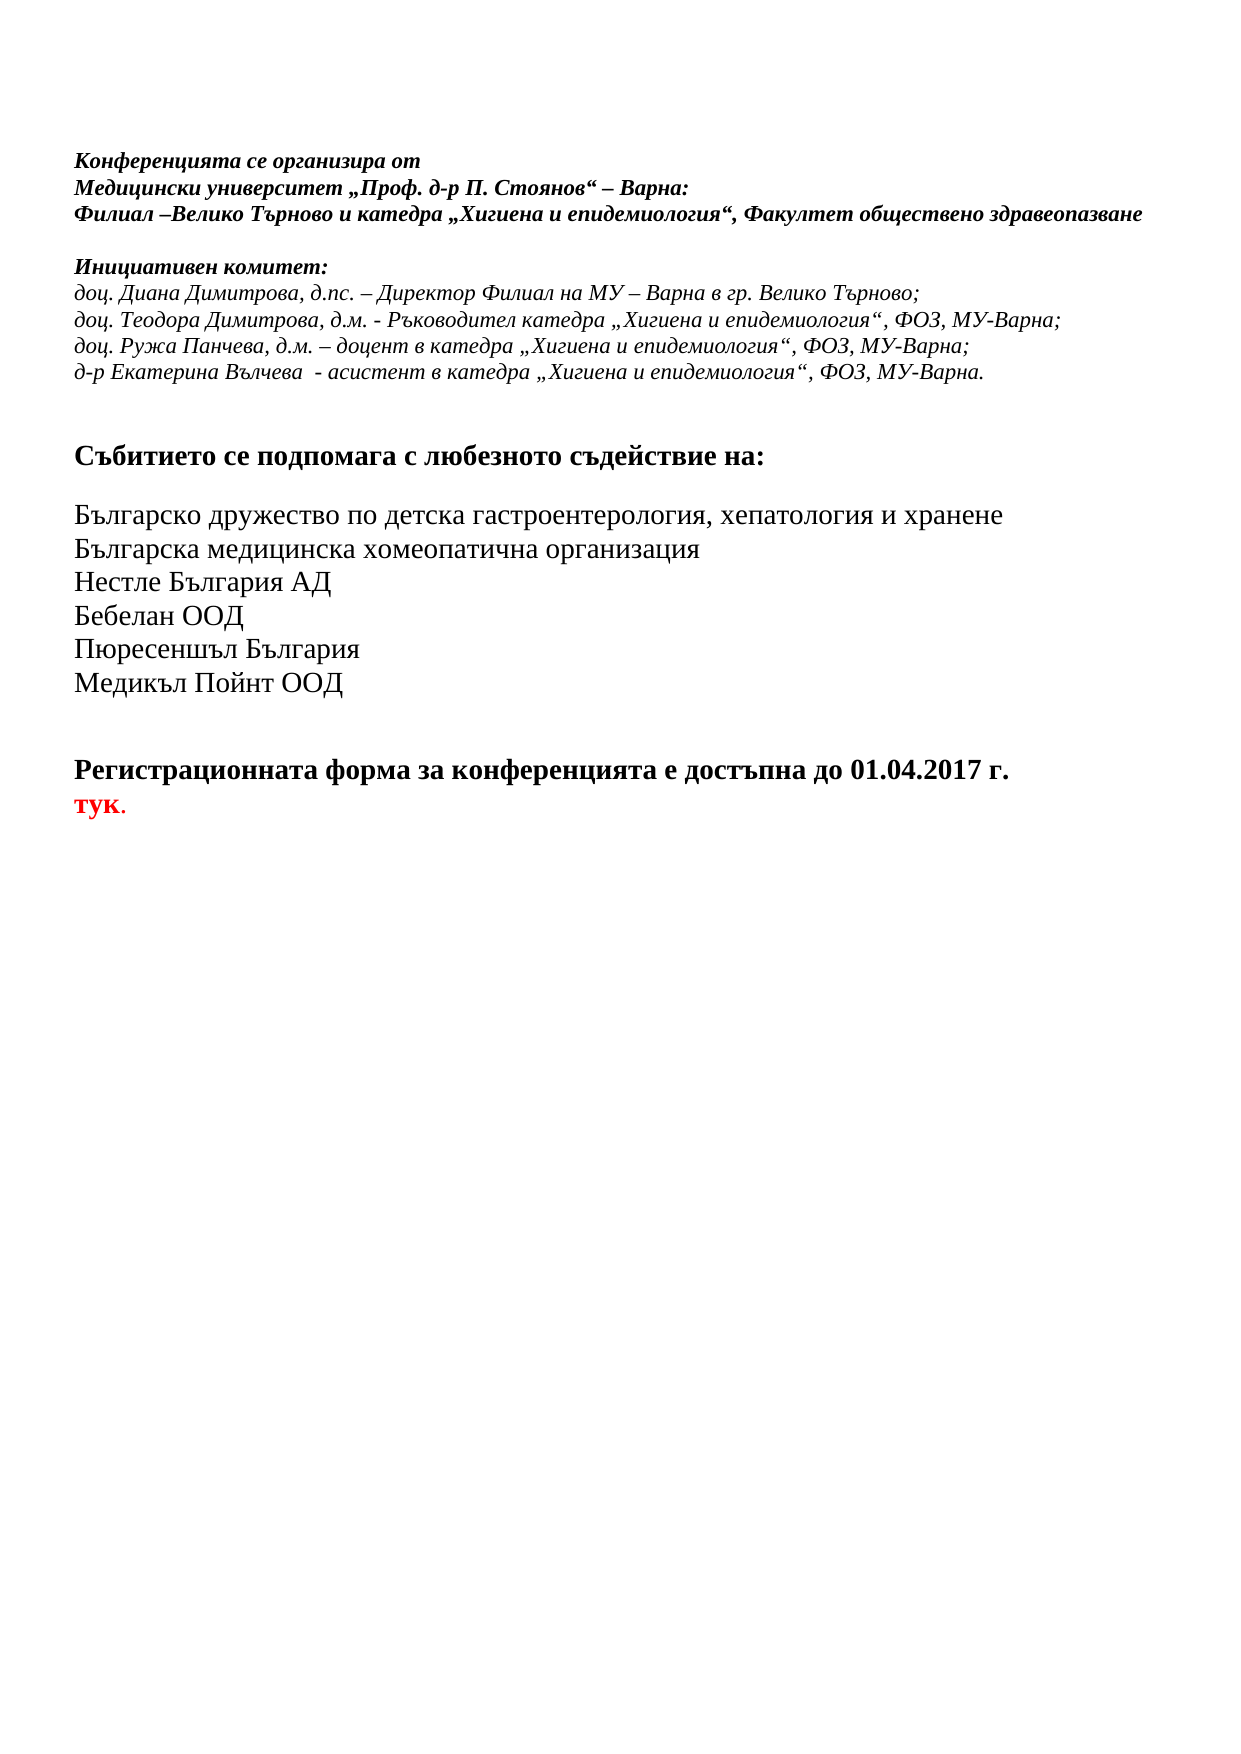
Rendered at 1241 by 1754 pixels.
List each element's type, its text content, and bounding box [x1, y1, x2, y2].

text тук. [74, 786, 1152, 819]
text доц. Диана Димитрова, д.пс. – Директор Филиал на МУ – Варна в гр. Велико Търново; [74, 279, 1152, 306]
text доц. Ружа Панчева, д.м. – доцент в катедра „Хигиена и епидемиология“, ФОЗ, МУ-Варна; [74, 332, 1152, 358]
text Филиал –Велико Търново и катедра „Хигиена и епидемиология“, Факултет обществено здравеопазване [74, 200, 1152, 227]
text Медицински университет „Проф. д-р П. Стоянов“ – Варна: [74, 174, 1152, 200]
text Регистрационната форма за конференцията е достъпна до 01.04.2017 г. [74, 752, 1152, 786]
text Инициативен комитет: [74, 253, 1152, 279]
text Събитието се подпомага с любезното съдействие на: [74, 438, 1152, 471]
text Нестле България АД [74, 564, 1152, 598]
text Медикъл Пойнт ООД [74, 665, 1152, 698]
text Пюресеншъл България [74, 631, 1152, 665]
text д-р Екатерина Вълчева - асистент в катедра „Хигиена и епидемиология“, ФОЗ, МУ-Варна. [74, 358, 1152, 385]
text Бебелан ООД [74, 598, 1152, 631]
text Българско дружество по детска гастроентерология, хепатология и хранене [74, 497, 1152, 531]
text Българска медицинска хомеопатична организация [74, 531, 1152, 564]
text доц. Теодора Димитрова, д.м. - Ръководител катедра „Хигиена и епидемиология“, ФОЗ, МУ-Варна; [74, 306, 1152, 332]
text Конференцията се организира от [74, 148, 1152, 174]
